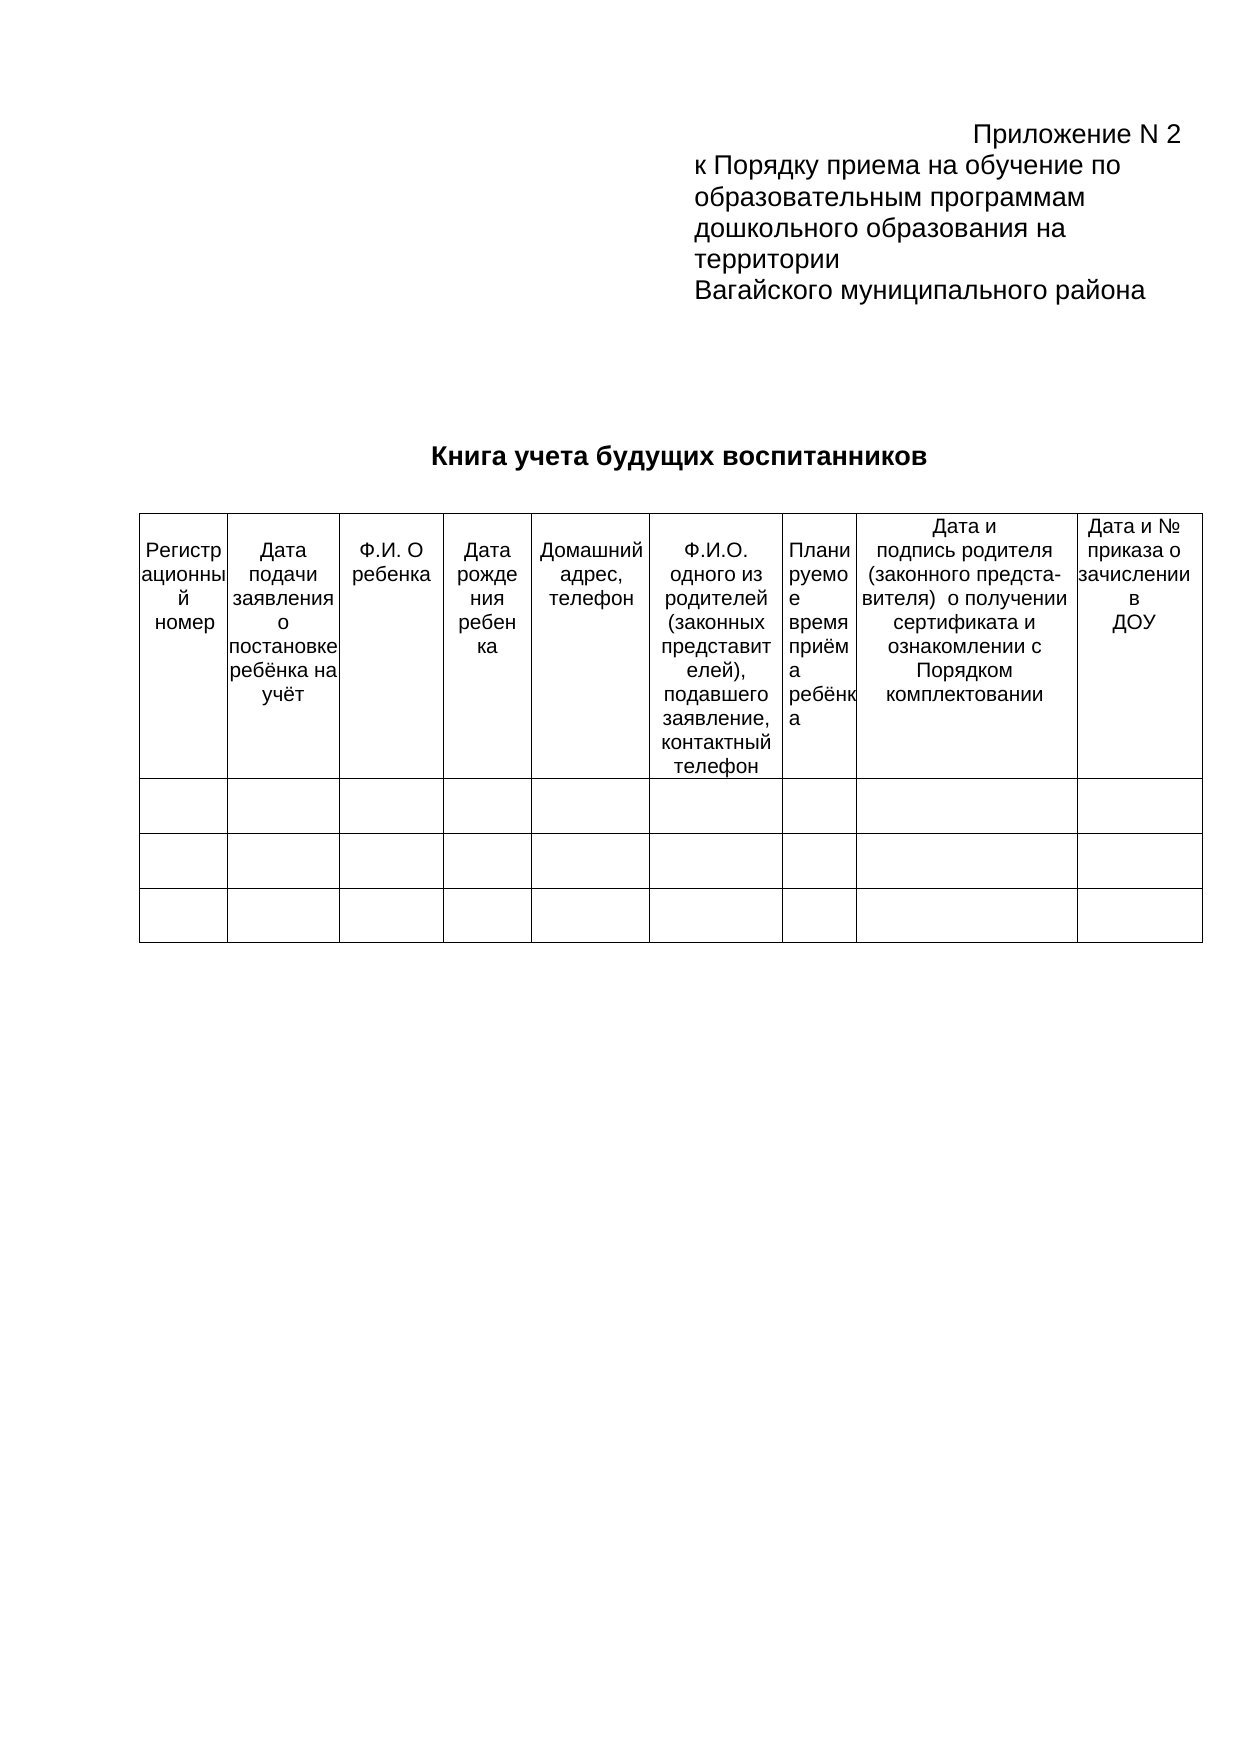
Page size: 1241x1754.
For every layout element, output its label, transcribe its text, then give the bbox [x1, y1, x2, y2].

text Вагайского муниципального района [694, 274, 1181, 306]
table_header Ф.И. О ребенка [340, 514, 443, 777]
table_header Ф.И.О. одного из родителей (законных представителей), подавшего заявление, контактный телефон [650, 514, 782, 777]
table_header Домашний адрес, телефон [532, 514, 649, 777]
table_cell [857, 889, 1077, 942]
table_cell [650, 834, 782, 888]
table_cell [857, 779, 1077, 832]
text Приложение N 2 [177, 118, 1181, 149]
table_cell [650, 779, 782, 832]
table_cell [532, 779, 649, 832]
table_cell [444, 834, 531, 888]
table_cell [1078, 889, 1202, 942]
text Книга учета будущих воспитанников [177, 440, 1181, 472]
table_header Дата рождения ребенка [444, 514, 531, 777]
table_cell [783, 779, 856, 832]
text дошкольного образования на территории [694, 212, 1181, 274]
table_cell [140, 889, 227, 942]
table_cell [1078, 779, 1202, 832]
table_cell [444, 779, 531, 832]
table_cell [228, 889, 339, 942]
table_cell [340, 779, 443, 832]
table_cell [857, 834, 1077, 888]
table_header Дата подачи заявления о постановке ребёнка на учёт [228, 514, 339, 777]
table_cell [650, 889, 782, 942]
table_header Дата и подпись родителя (законного предста-вителя) о получении сертификата и ознакомлении с Порядком комплектовании [857, 514, 1077, 777]
table_cell [783, 834, 856, 888]
table_cell [532, 889, 649, 942]
table_cell [532, 834, 649, 888]
text образовательным программам [694, 181, 1181, 212]
table_cell [783, 889, 856, 942]
table_cell [140, 834, 227, 888]
table_cell [140, 779, 227, 832]
table_cell [228, 779, 339, 832]
table_cell [340, 889, 443, 942]
table_header Планируемое время приёма ребёнка [783, 514, 856, 777]
table_cell [228, 834, 339, 888]
table_cell [1078, 834, 1202, 888]
table_cell [340, 834, 443, 888]
table_cell [444, 889, 531, 942]
table_header Регистрационный номер [140, 514, 227, 777]
table_header Дата и № приказа о зачислении в ДОУ [1078, 514, 1202, 777]
text к Порядку приема на обучение по [694, 149, 1181, 181]
